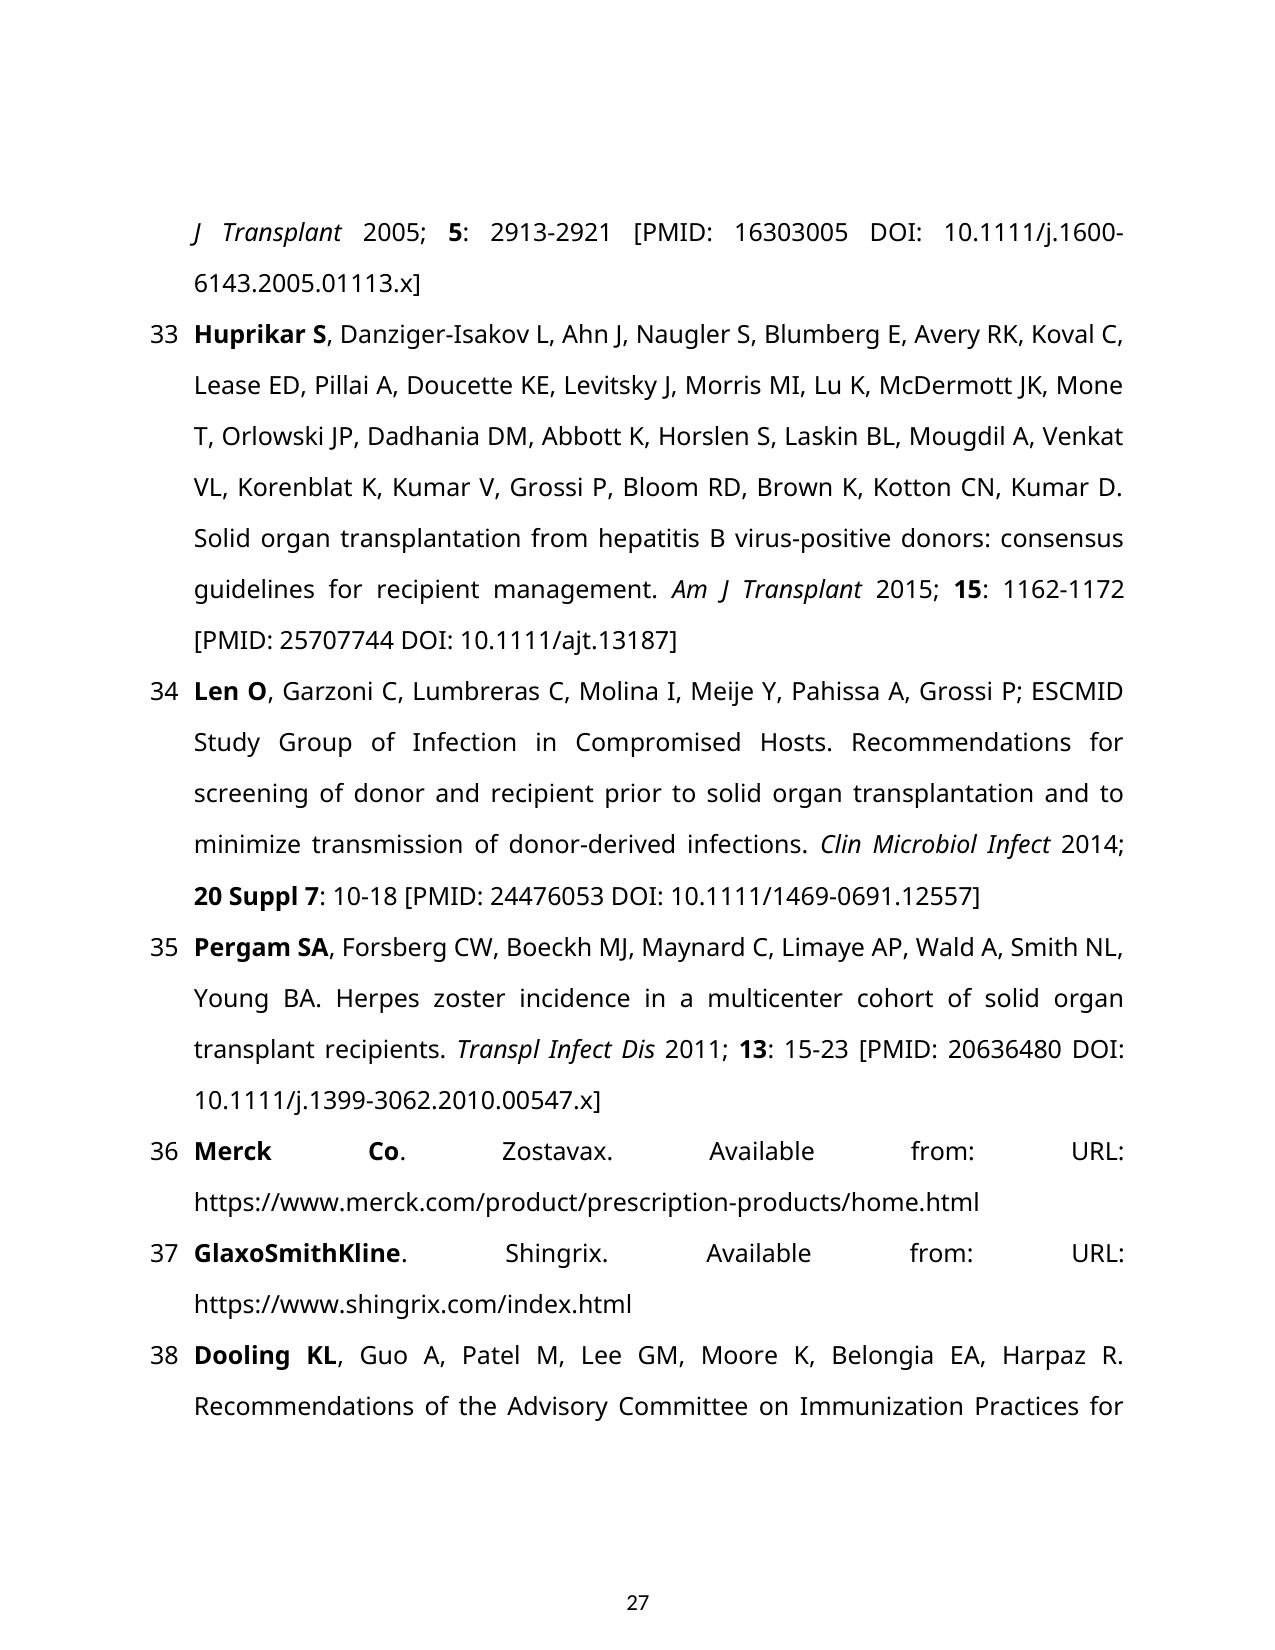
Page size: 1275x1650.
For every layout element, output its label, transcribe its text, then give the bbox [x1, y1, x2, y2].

list Len O, Garzoni C, Lumbreras C, Molina I, Meije Y, Pahissa A, Grossi P; ESCMID Study Group of Infection in Compromised Hosts. Recommendations for screening of donor and recipient prior to solid organ transplantation and to minimize transmission of donor-derived infections. Clin Microbiol Infect 2014; 20 Suppl 7: 10-18 [PMID: 24476053 DOI: 10.1111/1469-0691.12557] [85, 609, 1189, 864]
list Merck Co. Zostavax. Available from: URL: https://www.merck.com/product/prescription-products/home.html [85, 1069, 1189, 1171]
list Pergam SA, Forsberg CW, Boeckh MJ, Maynard C, Limaye AP, Wald A, Smith NL, Young BA. Herpes zoster incidence in a multicenter cohort of solid organ transplant recipients. Transpl Infect Dis 2011; 13: 15-23 [PMID: 20636480 DOI: 10.1111/j.1399-3062.2010.00547.x] [85, 864, 1189, 1069]
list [85, 1273, 1189, 1487]
list GlaxoSmithKline. Shingrix. Available from: URL: https://www.shingrix.com/index.html [85, 1171, 1189, 1273]
list Huprikar S, Danziger-Isakov L, Ahn J, Naugler S, Blumberg E, Avery RK, Koval C, Lease ED, Pillai A, Doucette KE, Levitsky J, Morris MI, Lu K, McDermott JK, Mone T, Orlowski JP, Dadhania DM, Abbott K, Horslen S, Laskin BL, Mougdil A, Venkat VL, Korenblat K, Kumar V, Grossi P, Bloom RD, Brown K, Kotton CN, Kumar D. Solid organ transplantation from hepatitis B virus-positive donors: consensus guidelines for recipient management. Am J Transplant 2015; 15: 1162-1172 [PMID: 25707744 DOI: 10.1111/ajt.13187] [85, 252, 1189, 609]
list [85, 150, 1189, 252]
